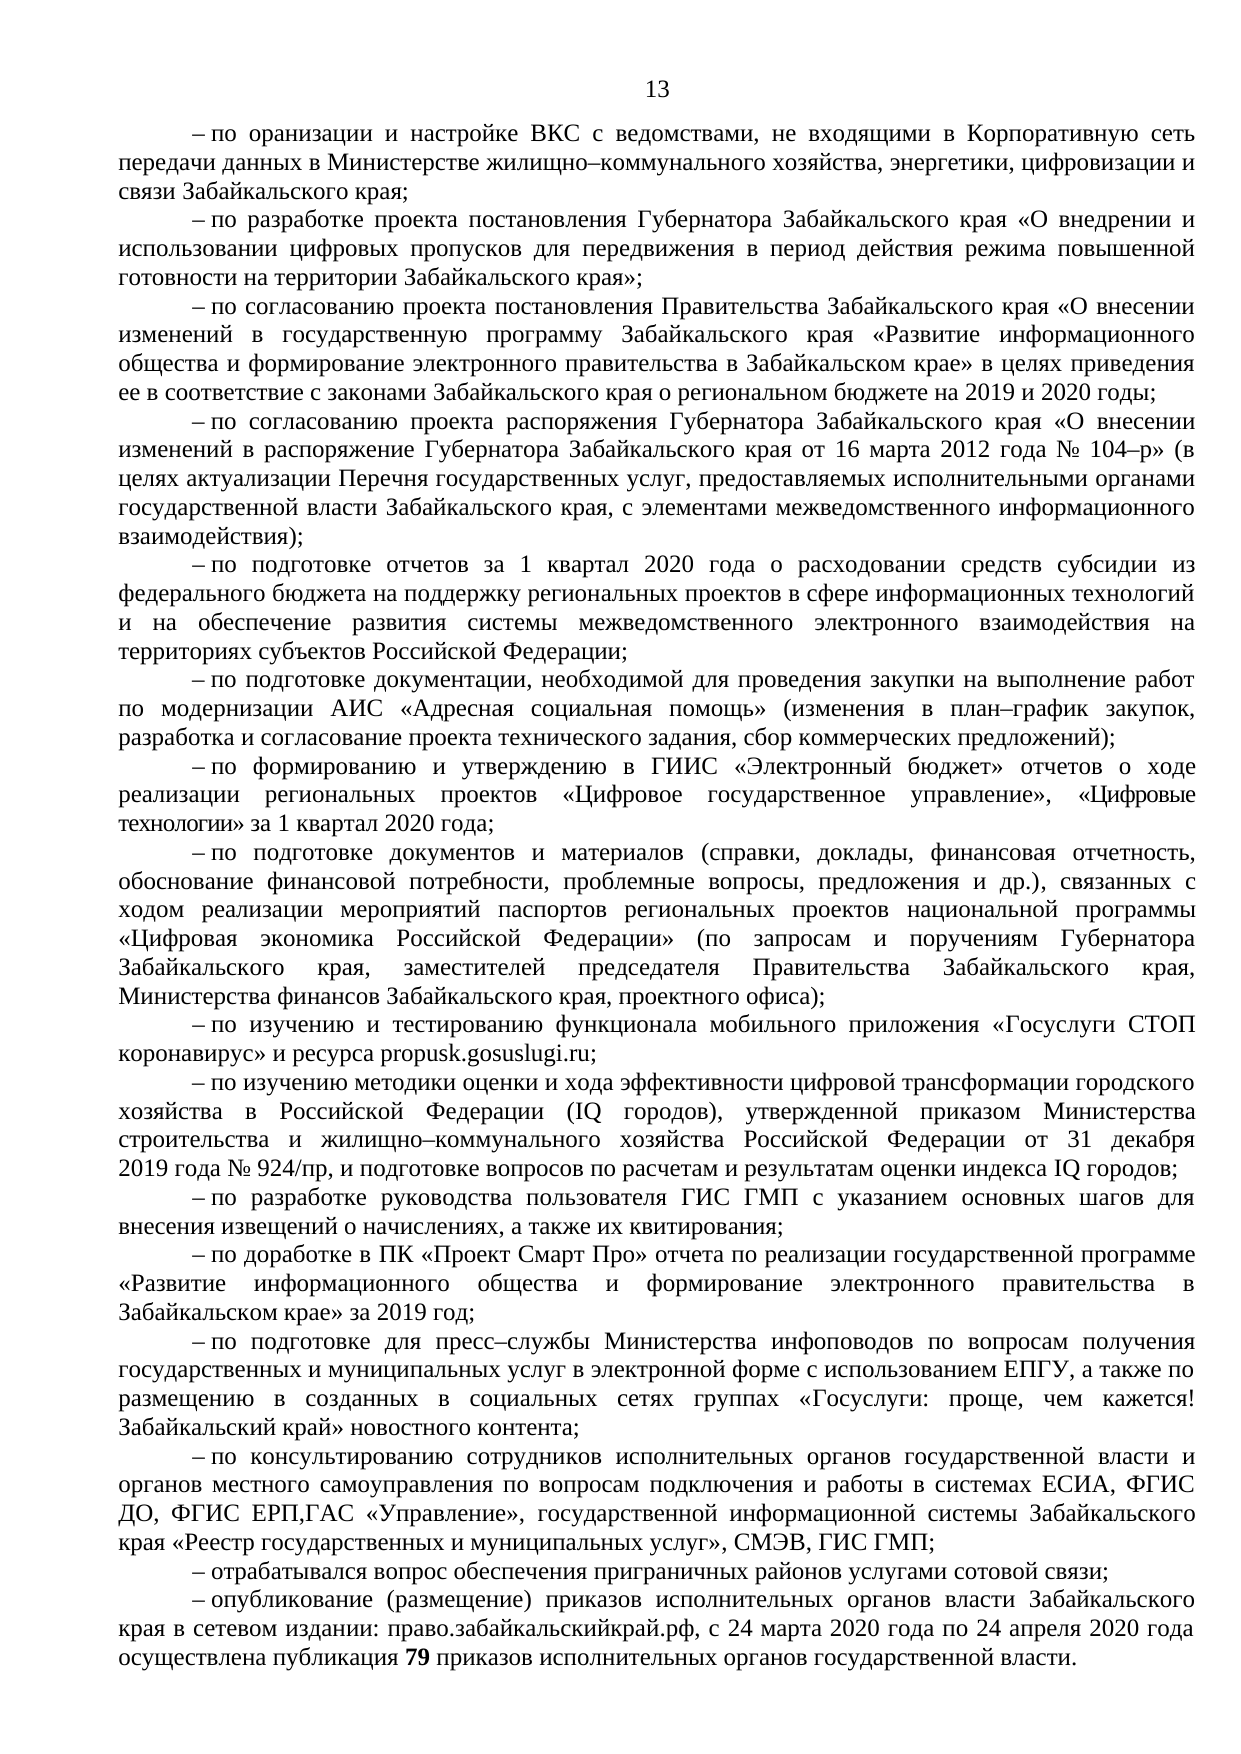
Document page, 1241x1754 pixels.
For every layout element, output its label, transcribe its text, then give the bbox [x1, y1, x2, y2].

text – по консультированию сотрудников исполнительных органов государственной власти и органов местного самоуправления по вопросам подключения и работы в системах ЕСИА, ФГИС ДО, ФГИС ЕРП,ГАС «Управление», государственной информационной системы Забайкальского края «Реестр государственных и муниципальных услуг», СМЭВ, ГИС ГМП; [118, 1441, 1196, 1556]
text – опубликование (размещение) приказов исполнительных органов власти Забайкальского края в сетевом издании: право.забайкальскийкрай.рф, с 24 марта 2020 года по 24 апреля 2020 года осуществлена публикация 79 приказов исполнительных органов государственной власти. [118, 1584, 1196, 1671]
text – по подготовке документов и материалов (справки, доклады, финансовая отчетность, обоснование финансовой потребности, проблемные вопросы, предложения и др.), связанных с ходом реализации мероприятий паспортов региональных проектов национальной программы «Цифровая экономика Российской Федерации» (по запросам и поручениям Губернатора Забайкальского края, заместителей председателя Правительства Забайкальского края, Министерства финансов Забайкальского края, проектного офиса); [118, 837, 1196, 1009]
text – отрабатывался вопрос обеспечения приграничных районов услугами сотовой связи; [118, 1556, 1196, 1584]
text – по согласованию проекта распоряжения Губернатора Забайкальского края «О внесении изменений в распоряжение Губернатора Забайкальского края от 16 марта 2012 года № 104–р» (в целях актуализации Перечня государственных услуг, предоставляемых исполнительными органами государственной власти Забайкальского края, с элементами межведомственного информационного взаимодействия); [118, 406, 1196, 549]
text – по изучению методики оценки и хода эффективности цифровой трансформации городского хозяйства в Российской Федерации (IQ городов), утвержденной приказом Министерства строительства и жилищно–коммунального хозяйства Российской Федерации от 31 декабря 2019 года № 924/пр, и подготовке вопросов по расчетам и результатам оценки индекса IQ городов; [118, 1067, 1196, 1182]
text – по оранизации и настройке ВКС с ведомствами, не входящими в Корпоративную сеть передачи данных в Министерстве жилищно–коммунального хозяйства, энергетики, цифровизации и связи Забайкальского края; [118, 118, 1196, 204]
text – по изучению и тестированию функционала мобильного приложения «Госуслуги СТОП коронавирус» и ресурса propusk.gosuslugi.ru; [118, 1009, 1196, 1067]
list – по разработке проекта постановления Губернатора Забайкальского края «О внедрении и использовании цифровых пропусков для передвижения в период действия режима повышенной готовности на территории Забайкальского края»; [118, 204, 1196, 291]
text – по формированию и утверждению в ГИИС «Электронный бюджет» отчетов о ходе реализации региональных проектов «Цифровое государственное управление», «Цифровые технологии» за 1 квартал 2020 года; [118, 751, 1196, 837]
text – по доработке в ПК «Проект Смарт Про» отчета по реализации государственной программе «Развитие информационного общества и формирование электронного правительства в Забайкальском крае» за 2019 год; [118, 1239, 1196, 1326]
text – по подготовке отчетов за 1 квартал 2020 года о расходовании средств субсидии из федерального бюджета на поддержку региональных проектов в сфере информационных технологий и на обеспечение развития системы межведомственного электронного взаимодействия на территориях субъектов Российской Федерации; [118, 549, 1196, 664]
text – по разработке руководства пользователя ГИС ГМП с указанием основных шагов для внесения извещений о начислениях, а также их квитирования; [118, 1182, 1196, 1239]
text – по подготовке документации, необходимой для проведения закупки на выполнение работ по модернизации АИС «Адресная социальная помощь» (изменения в план–график закупок, разработка и согласование проекта технического задания, сбор коммерческих предложений); [118, 664, 1196, 751]
list – по согласованию проекта постановления Правительства Забайкальского края «О внесении изменений в государственную программу Забайкальского края «Развитие информационного общества и формирование электронного правительства в Забайкальском крае» в целях приведения ее в соответствие с законами Забайкальского края о региональном бюджете на 2019 и 2020 годы; [118, 291, 1196, 406]
text – по подготовке для пресс–службы Министерства инфоповодов по вопросам получения государственных и муниципальных услуг в электронной форме с использованием ЕПГУ, а также по размещению в созданных в социальных сетях группах «Госуслуги: проще, чем кажется! Забайкальский край» новостного контента; [118, 1326, 1196, 1441]
